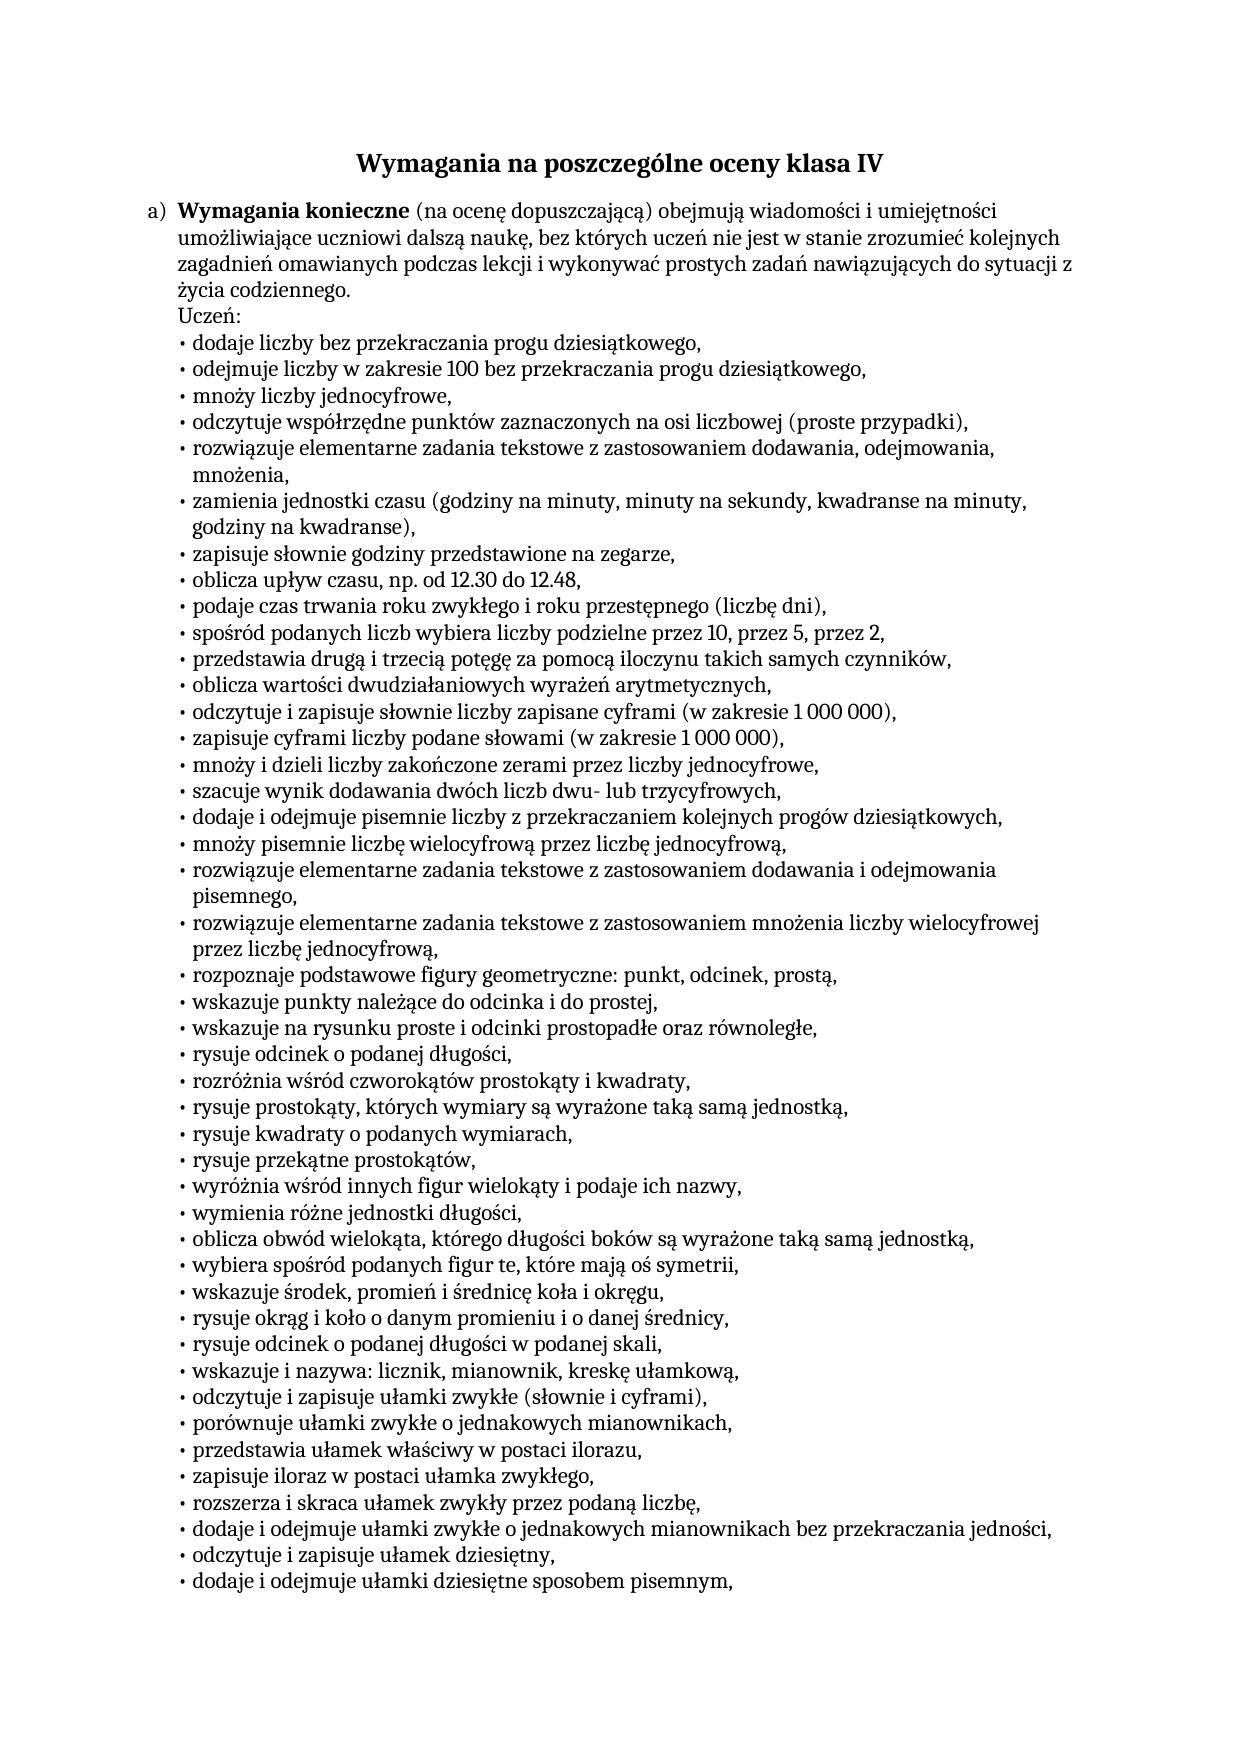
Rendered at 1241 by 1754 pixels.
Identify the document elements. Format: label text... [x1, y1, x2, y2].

text • wskazuje i nazywa: licznik, mianownik, kreskę ułamkową, [177, 1357, 1093, 1384]
text • dodaje i odejmuje ułamki zwykłe o jednakowych mianownikach bez przekraczania jedności, [177, 1516, 1093, 1542]
text • rozwiązuje elementarne zadania tekstowe z zastosowaniem dodawania, odejmowania, mnożenia, [177, 435, 1093, 488]
text • oblicza obwód wielokąta, którego długości boków są wyrażone taką samą jednostką, [177, 1226, 1093, 1252]
text • wymienia różne jednostki długości, [177, 1199, 1093, 1226]
text Uczeń: [177, 303, 1093, 330]
text • przedstawia drugą i trzecią potęgę za pomocą iloczynu takich samych czynników, [177, 646, 1093, 672]
text • rozszerza i skraca ułamek zwykły przez podaną liczbę, [177, 1489, 1093, 1516]
text • wskazuje środek, promień i średnicę koła i okręgu, [177, 1278, 1093, 1305]
text • rysuje prostokąty, których wymiary są wyrażone taką samą jednostką, [177, 1094, 1093, 1120]
text • rozwiązuje elementarne zadania tekstowe z zastosowaniem mnożenia liczby wielocyfrowej przez liczbę jednocyfrową, [177, 909, 1093, 962]
text • odczytuje i zapisuje słownie liczby zapisane cyframi (w zakresie 1 000 000), [177, 699, 1093, 725]
text • wyróżnia wśród innych figur wielokąty i podaje ich nazwy, [177, 1173, 1093, 1199]
text • zapisuje słownie godziny przedstawione na zegarze, [177, 541, 1093, 567]
text • mnoży liczby jednocyfrowe, [177, 382, 1093, 409]
text • odczytuje i zapisuje ułamek dziesiętny, [177, 1542, 1093, 1568]
text • zapisuje iloraz w postaci ułamka zwykłego, [177, 1463, 1093, 1489]
text • rozróżnia wśród czworokątów prostokąty i kwadraty, [177, 1068, 1093, 1094]
text • rysuje kwadraty o podanych wymiarach, [177, 1120, 1093, 1147]
text • porównuje ułamki zwykłe o jednakowych mianownikach, [177, 1410, 1093, 1437]
text • oblicza upływ czasu, np. od 12.30 do 12.48, [177, 567, 1093, 593]
text • dodaje i odejmuje ułamki dziesiętne sposobem pisemnym, [177, 1568, 1093, 1595]
text • spośród podanych liczb wybiera liczby podzielne przez 10, przez 5, przez 2, [177, 619, 1093, 646]
text • zapisuje cyframi liczby podane słowami (w zakresie 1 000 000), [177, 725, 1093, 751]
text • wskazuje na rysunku proste i odcinki prostopadłe oraz równoległe, [177, 1015, 1093, 1041]
text • przedstawia ułamek właściwy w postaci ilorazu, [177, 1437, 1093, 1463]
text • zamienia jednostki czasu (godziny na minuty, minuty na sekundy, kwadranse na minuty, godziny na kwadranse), [177, 488, 1093, 541]
text • rysuje odcinek o podanej długości, [177, 1041, 1093, 1068]
text • wybiera spośród podanych figur te, które mają oś symetrii, [177, 1252, 1093, 1278]
text • mnoży pisemnie liczbę wielocyfrową przez liczbę jednocyfrową, [177, 830, 1093, 857]
text • szacuje wynik dodawania dwóch liczb dwu- lub trzycyfrowych, [177, 778, 1093, 804]
text • mnoży i dzieli liczby zakończone zerami przez liczby jednocyfrowe, [177, 751, 1093, 778]
text • podaje czas trwania roku zwykłego i roku przestępnego (liczbę dni), [177, 593, 1093, 619]
text • rysuje przekątne prostokątów, [177, 1147, 1093, 1173]
text • rysuje odcinek o podanej długości w podanej skali, [177, 1331, 1093, 1357]
text • oblicza wartości dwudziałaniowych wyrażeń arytmetycznych, [177, 672, 1093, 699]
text Wymagania na poszczególne oceny klasa IV [148, 148, 1093, 179]
text • odczytuje współrzędne punktów zaznaczonych na osi liczbowej (proste przypadki), [177, 409, 1093, 435]
text a) Wymagania konieczne (na ocenę dopuszczającą) obejmują wiadomości i umiejętności umożliwiające uczniowi dalszą naukę, bez których uczeń nie jest w stanie zrozumieć kolejnych zagadnień omawianych podczas lekcji i wykonywać prostych zadań nawiązujących do sytuacji z życia codziennego. [148, 198, 1093, 303]
text • rysuje okrąg i koło o danym promieniu i o danej średnicy, [177, 1305, 1093, 1331]
text • odczytuje i zapisuje ułamki zwykłe (słownie i cyframi), [177, 1384, 1093, 1410]
text • dodaje i odejmuje pisemnie liczby z przekraczaniem kolejnych progów dziesiątkowych, [177, 804, 1093, 830]
text • dodaje liczby bez przekraczania progu dziesiątkowego, [177, 330, 1093, 356]
text • wskazuje punkty należące do odcinka i do prostej, [177, 988, 1093, 1015]
text • rozpoznaje podstawowe figury geometryczne: punkt, odcinek, prostą, [177, 962, 1093, 988]
text • odejmuje liczby w zakresie 100 bez przekraczania progu dziesiątkowego, [177, 356, 1093, 382]
text • rozwiązuje elementarne zadania tekstowe z zastosowaniem dodawania i odejmowania pisemnego, [177, 857, 1093, 909]
